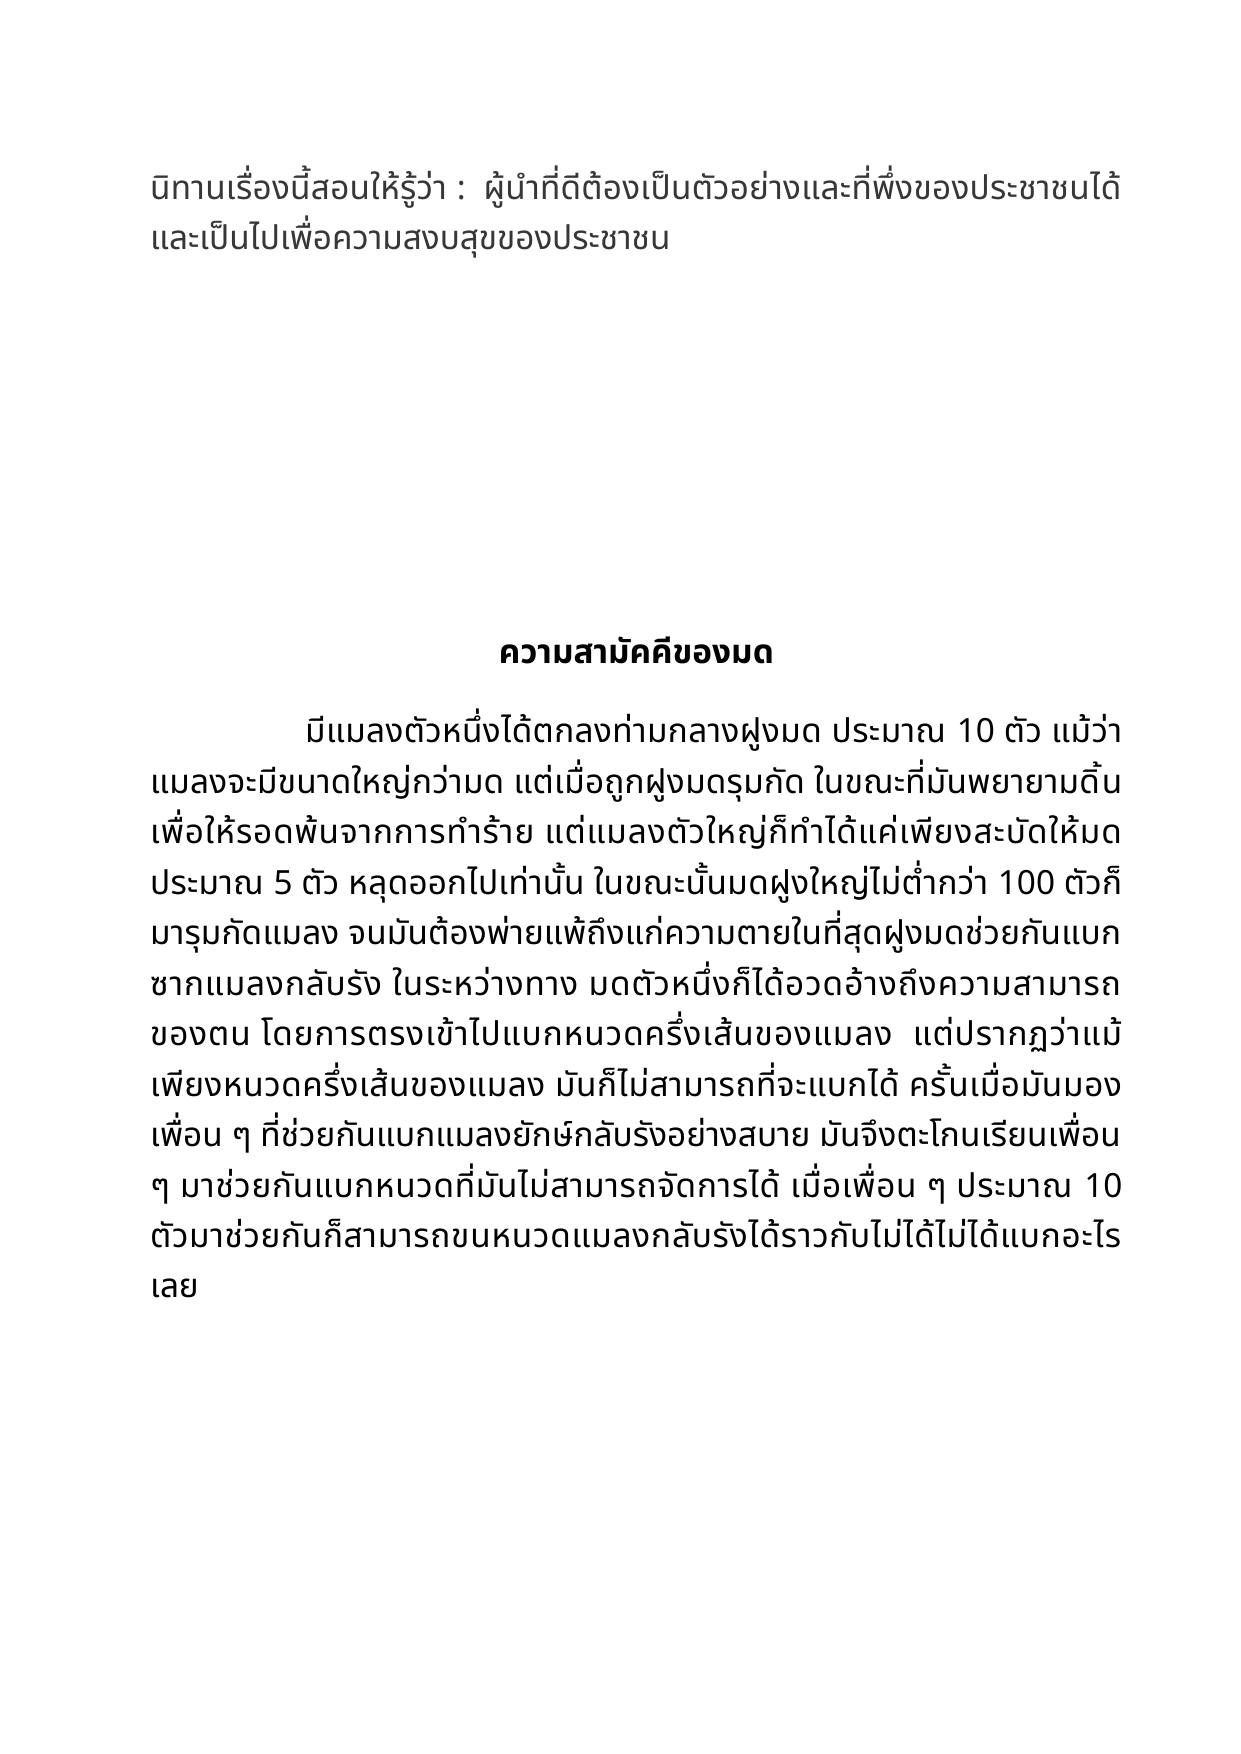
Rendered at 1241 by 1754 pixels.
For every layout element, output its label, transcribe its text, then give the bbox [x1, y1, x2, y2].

text ความสามัคคีของมด [150, 628, 1122, 707]
text มีแมลงตัวหนึ่งได้ตกลงท่ามกลางฝูงมด ประมาณ 10 ตัว แม้ว่าแมลงจะมีขนาดใหญ่กว่ามด แต่เมื่อถูกฝูงมดรุมกัด ในขณะที่มันพยายามดิ้นเพื่อให้รอดพ้นจากการทำร้าย แต่แมลงตัวใหญ่ก็ทำได้แค่เพียงสะบัดให้มดประมาณ 5 ตัว หลุดออกไปเท่านั้น ในขณะนั้นมดฝูงใหญ่ไม่ต่ำกว่า 100 ตัวก็มารุมกัดแมลง จนมันต้องพ่ายแพ้ถึงแก่ความตายในที่สุดฝูงมดช่วยกันแบกซากแมลงกลับรัง ในระหว่างทาง มดตัวหนึ่งก็ได้อวดอ้างถึงความสามารถของตน โดยการตรงเข้าไปแบกหนวดครึ่งเส้นของแมลง แต่ปรากฏว่าแม้เพียงหนวดครึ่งเส้นของแมลง มันก็ไม่สามารถที่จะแบกได้ ครั้นเมื่อมันมองเพื่อน ๆ ที่ช่วยกันแบกแมลงยักษ์กลับรังอย่างสบาย มันจึงตะโกนเรียนเพื่อน ๆ มาช่วยกันแบกหนวดที่มันไม่สามารถจัดการได้ เมื่อเพื่อน ๆ ประมาณ 10 ตัวมาช่วยกันก็สามารถขนหนวดแมลงกลับรังได้ราวกับไม่ได้ไม่ได้แบกอะไรเลย [150, 707, 1122, 1313]
text นิทานเรื่องนี้สอนให้รู้ว่า : ผู้นำที่ดีต้องเป็นตัวอย่างและที่พึ่งของประชาชนได้และเป็นไปเพื่อความสงบสุขของประชาชน [150, 118, 1122, 265]
